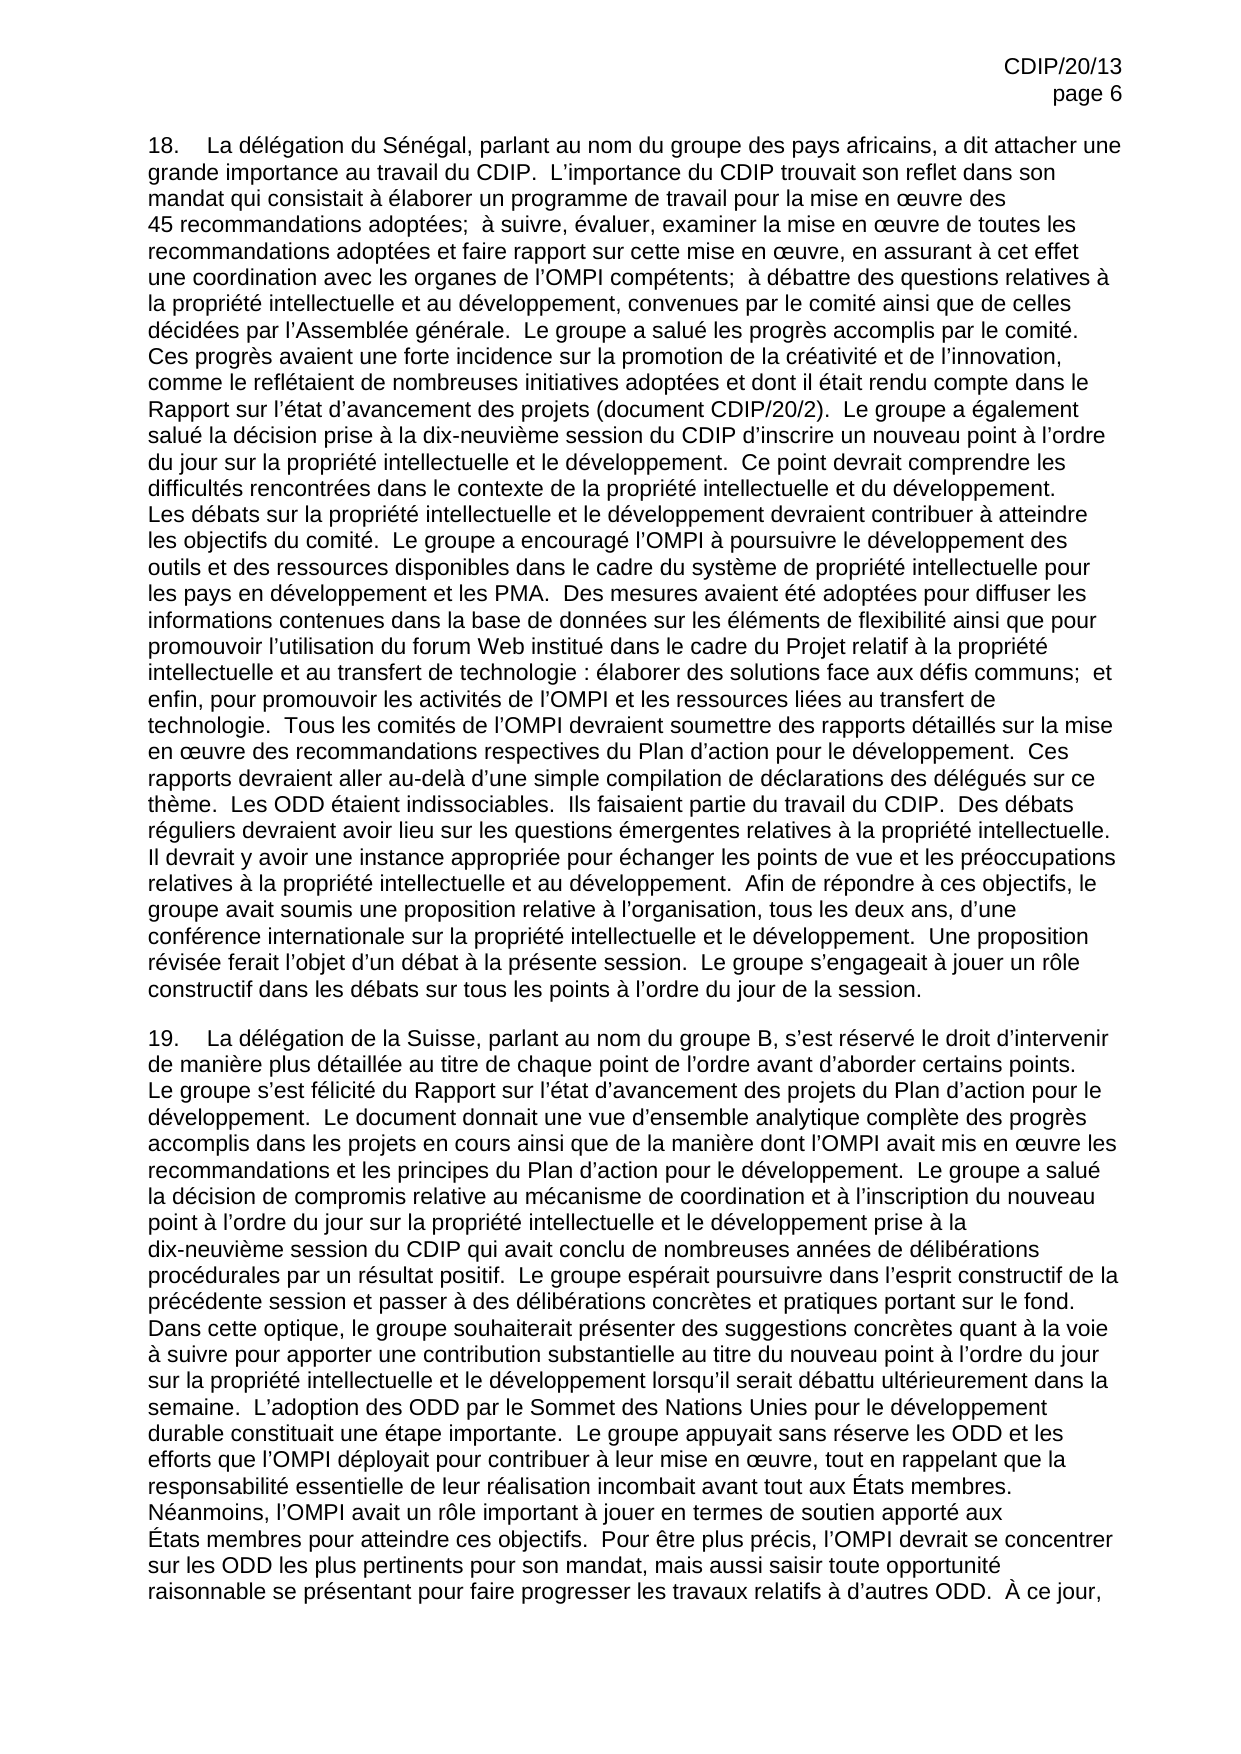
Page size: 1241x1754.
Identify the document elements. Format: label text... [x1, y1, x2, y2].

text La délégation du Sénégal, parlant au nom du groupe des pays africains, a dit attacher une grande importance au travail du CDIP. L’importance du CDIP trouvait son reflet dans son mandat qui consistait à élaborer un programme de travail pour la mise en œuvre des 45 recommandations adoptées; à suivre, évaluer, examiner la mise en œuvre de toutes les recommandations adoptées et faire rapport sur cette mise en œuvre, en assurant à cet effet une coordination avec les organes de l’OMPI compétents; à débattre des questions relatives à la propriété intellectuelle et au développement, convenues par le comité ainsi que de celles décidées par l’Assemblée générale. Le groupe a salué les progrès accomplis par le comité. Ces progrès avaient une forte incidence sur la promotion de la créativité et de l’innovation, comme le reflétaient de nombreuses initiatives adoptées et dont il était rendu compte dans le Rapport sur l’état d’avancement des projets (document CDIP/20/2). Le groupe a également salué la décision prise à la dix-neuvième session du CDIP d’inscrire un nouveau point à l’ordre du jour sur la propriété intellectuelle et le développement. Ce point devrait comprendre les difficultés rencontrées dans le contexte de la propriété intellectuelle et du développement. Les débats sur la propriété intellectuelle et le développement devraient contribuer à atteindre les objectifs du comité. Le groupe a encouragé l’OMPI à poursuivre le développement des outils et des ressources disponibles dans le cadre du système de propriété intellectuelle pour les pays en développement et les PMA. Des mesures avaient été adoptées pour diffuser les informations contenues dans la base de données sur les éléments de flexibilité ainsi que pour promouvoir l’utilisation du forum Web institué dans le cadre du Projet relatif à la propriété intellectuelle et au transfert de technologie : élaborer des solutions face aux défis communs; et enfin, pour promouvoir les activités de l’OMPI et les ressources liées au transfert de technologie. Tous les comités de l’OMPI devraient soumettre des rapports détaillés sur la mise en œuvre des recommandations respectives du Plan d’action pour le développement. Ces rapports devraient aller au-delà d’une simple compilation de déclarations des délégués sur ce thème. Les ODD étaient indissociables. Ils faisaient partie du travail du CDIP. Des débats réguliers devraient avoir lieu sur les questions émergentes relatives à la propriété intellectuelle. Il devrait y avoir une instance appropriée pour échanger les points de vue et les préoccupations relatives à la propriété intellectuelle et au développement. Afin de répondre à ces objectifs, le groupe avait soumis une proposition relative à l’organisation, tous les deux ans, d’une conférence internationale sur la propriété intellectuelle et le développement. Une proposition révisée ferait l’objet d’un débat à la présente session. Le groupe s’engageait à jouer un rôle constructif dans les débats sur tous les points à l’ordre du jour de la session. [148, 132, 1122, 1002]
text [148, 1025, 1122, 1604]
